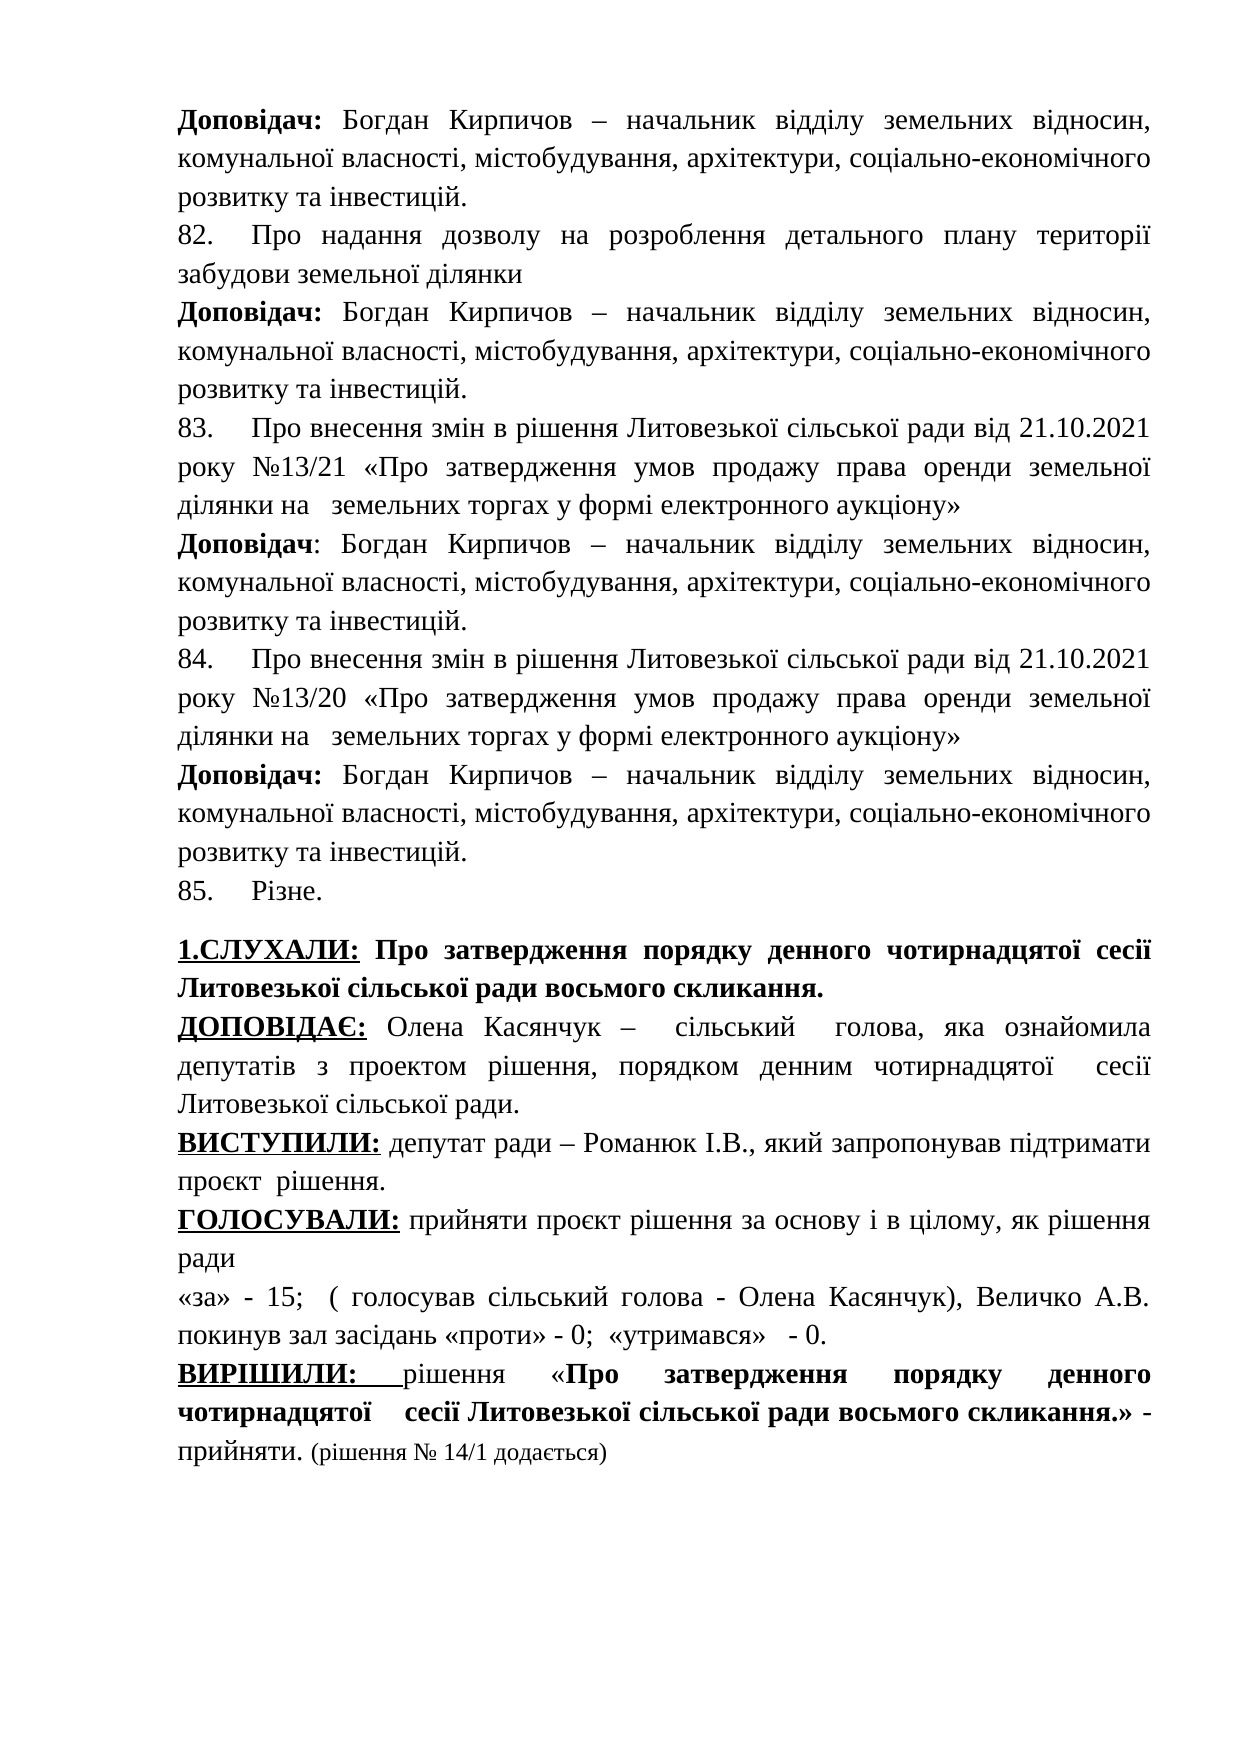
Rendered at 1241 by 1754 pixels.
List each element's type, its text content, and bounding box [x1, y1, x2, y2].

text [177, 102, 1152, 212]
text ВИСТУПИЛИ: депутат ради – Романюк І.В., який запропонував підтримати проєкт рішення. [177, 1125, 1152, 1197]
text 1.СЛУХАЛИ: Про затвердження порядку денного чотирнадцятої сесії Литовезької сільської ради восьмого скликання. [177, 932, 1152, 1004]
text 85. Різне. [177, 873, 1152, 906]
text ГОЛОСУВАЛИ: прийняти проєкт рішення за основу і в цілому, як рішення ради [177, 1202, 1152, 1274]
text ДОПОВІДАЄ: Олена Касянчук – сільський голова, яка ознайомила депутатів з проектом рішення, порядком денним чотирнадцятої сесії Литовезької сільської ради. [177, 1009, 1152, 1120]
text 82. Про надання дозволу на розроблення детального плану території забудови земельної ділянки [177, 217, 1152, 289]
text 83. Про внесення змін в рішення Литовезької сільської ради від 21.10.2021 року №13/21 «Про затвердження умов продажу права оренди земельної ділянки на земельних торгах у формі електронного аукціону» [177, 410, 1152, 521]
text «за» - 15; ( голосував сільський голова - Олена Касянчук), Величко А.В. покинув зал засідань «проти» - 0; «утримався» - 0. [177, 1279, 1152, 1351]
text 84. Про внесення змін в рішення Литовезької сільської ради від 21.10.2021 року №13/20 «Про затвердження умов продажу права оренди земельної ділянки на земельних торгах у формі електронного аукціону» [177, 641, 1152, 752]
text ВИРІШИЛИ: рішення «Про затвердження порядку денного чотирнадцятої сесії Литовезької сільської ради восьмого скликання.» - прийняти. (рішення № 14/1 додається) [177, 1356, 1152, 1467]
